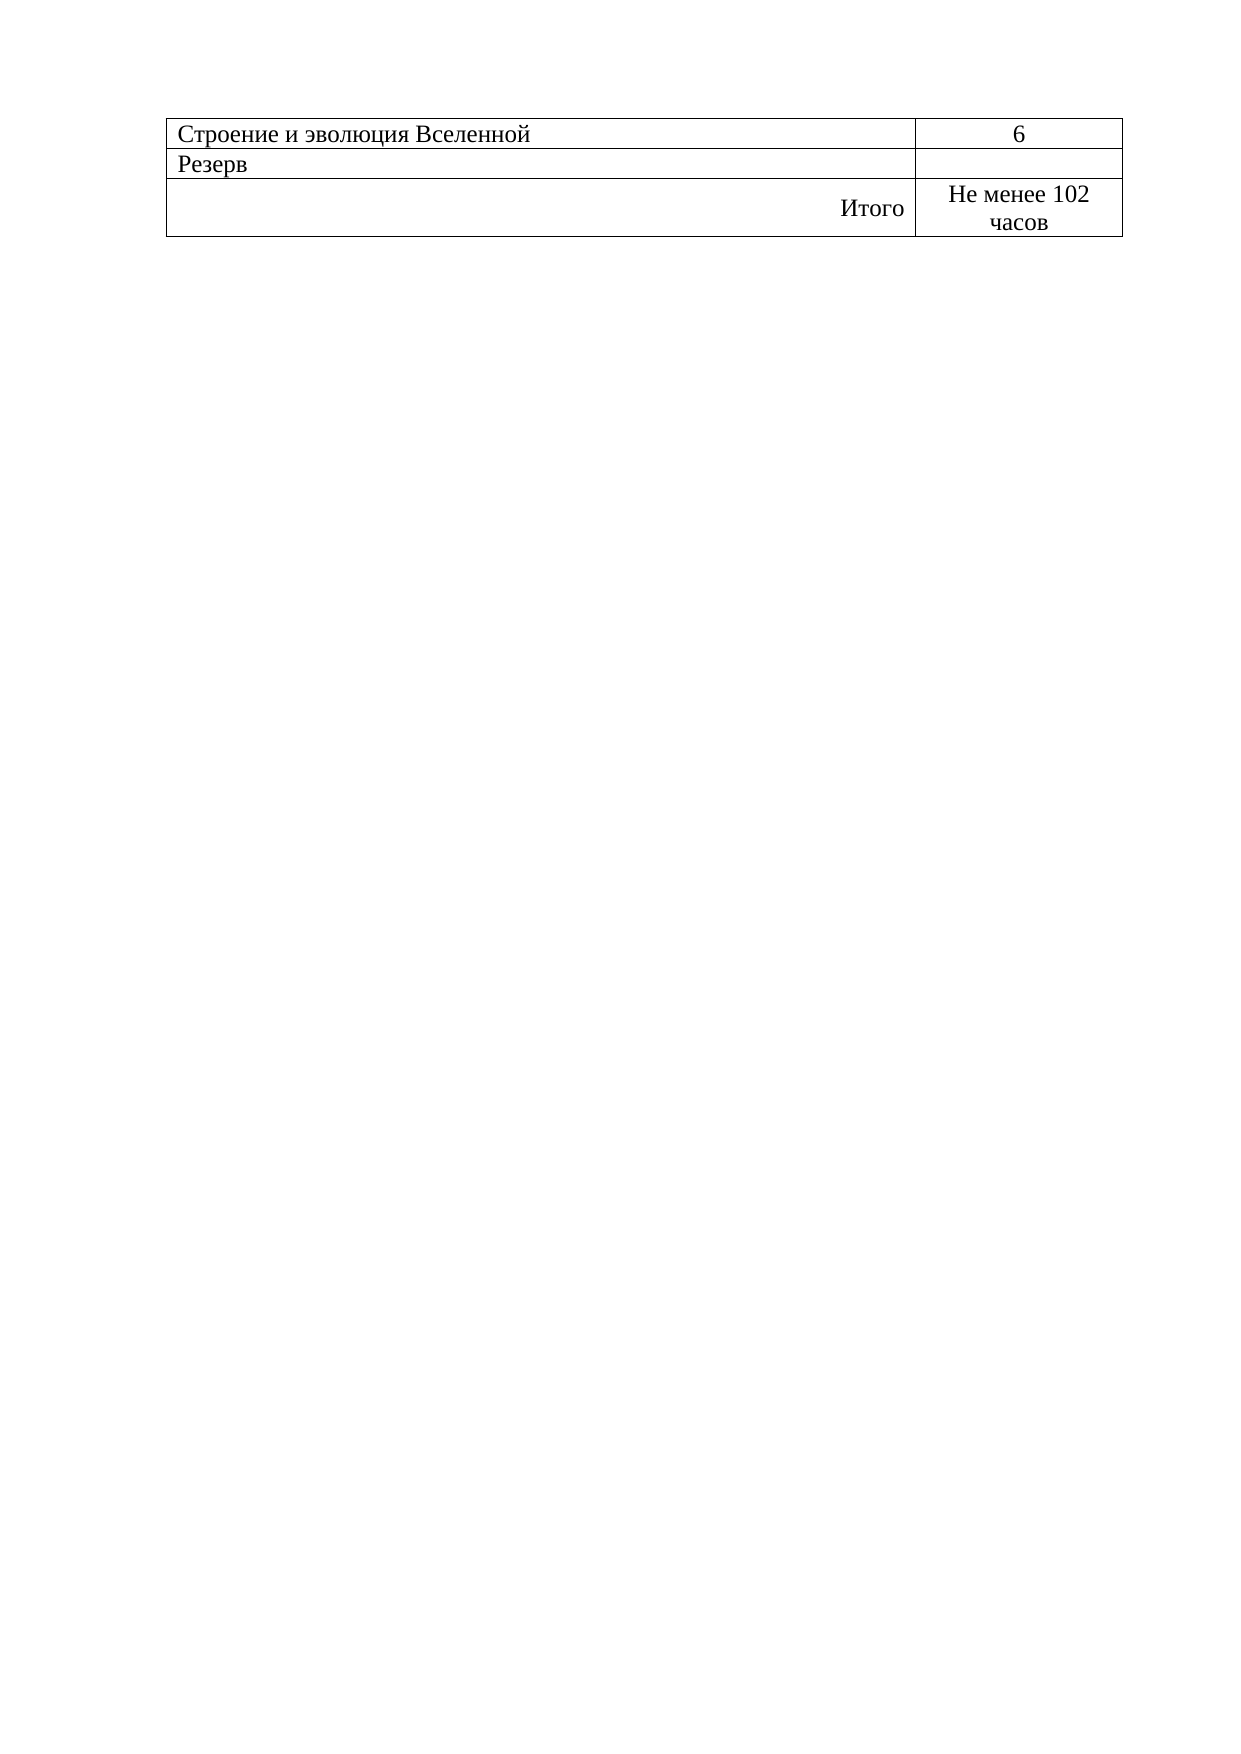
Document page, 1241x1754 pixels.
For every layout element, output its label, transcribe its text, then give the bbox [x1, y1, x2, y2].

table_cell Резерв [167, 149, 915, 178]
table_cell Строение и эволюция Вселенной [167, 119, 915, 148]
table_cell Итого [167, 179, 915, 236]
table_cell [916, 149, 1122, 178]
table_cell 6 [916, 119, 1122, 148]
table_cell Не менее 102 часов [916, 179, 1122, 236]
